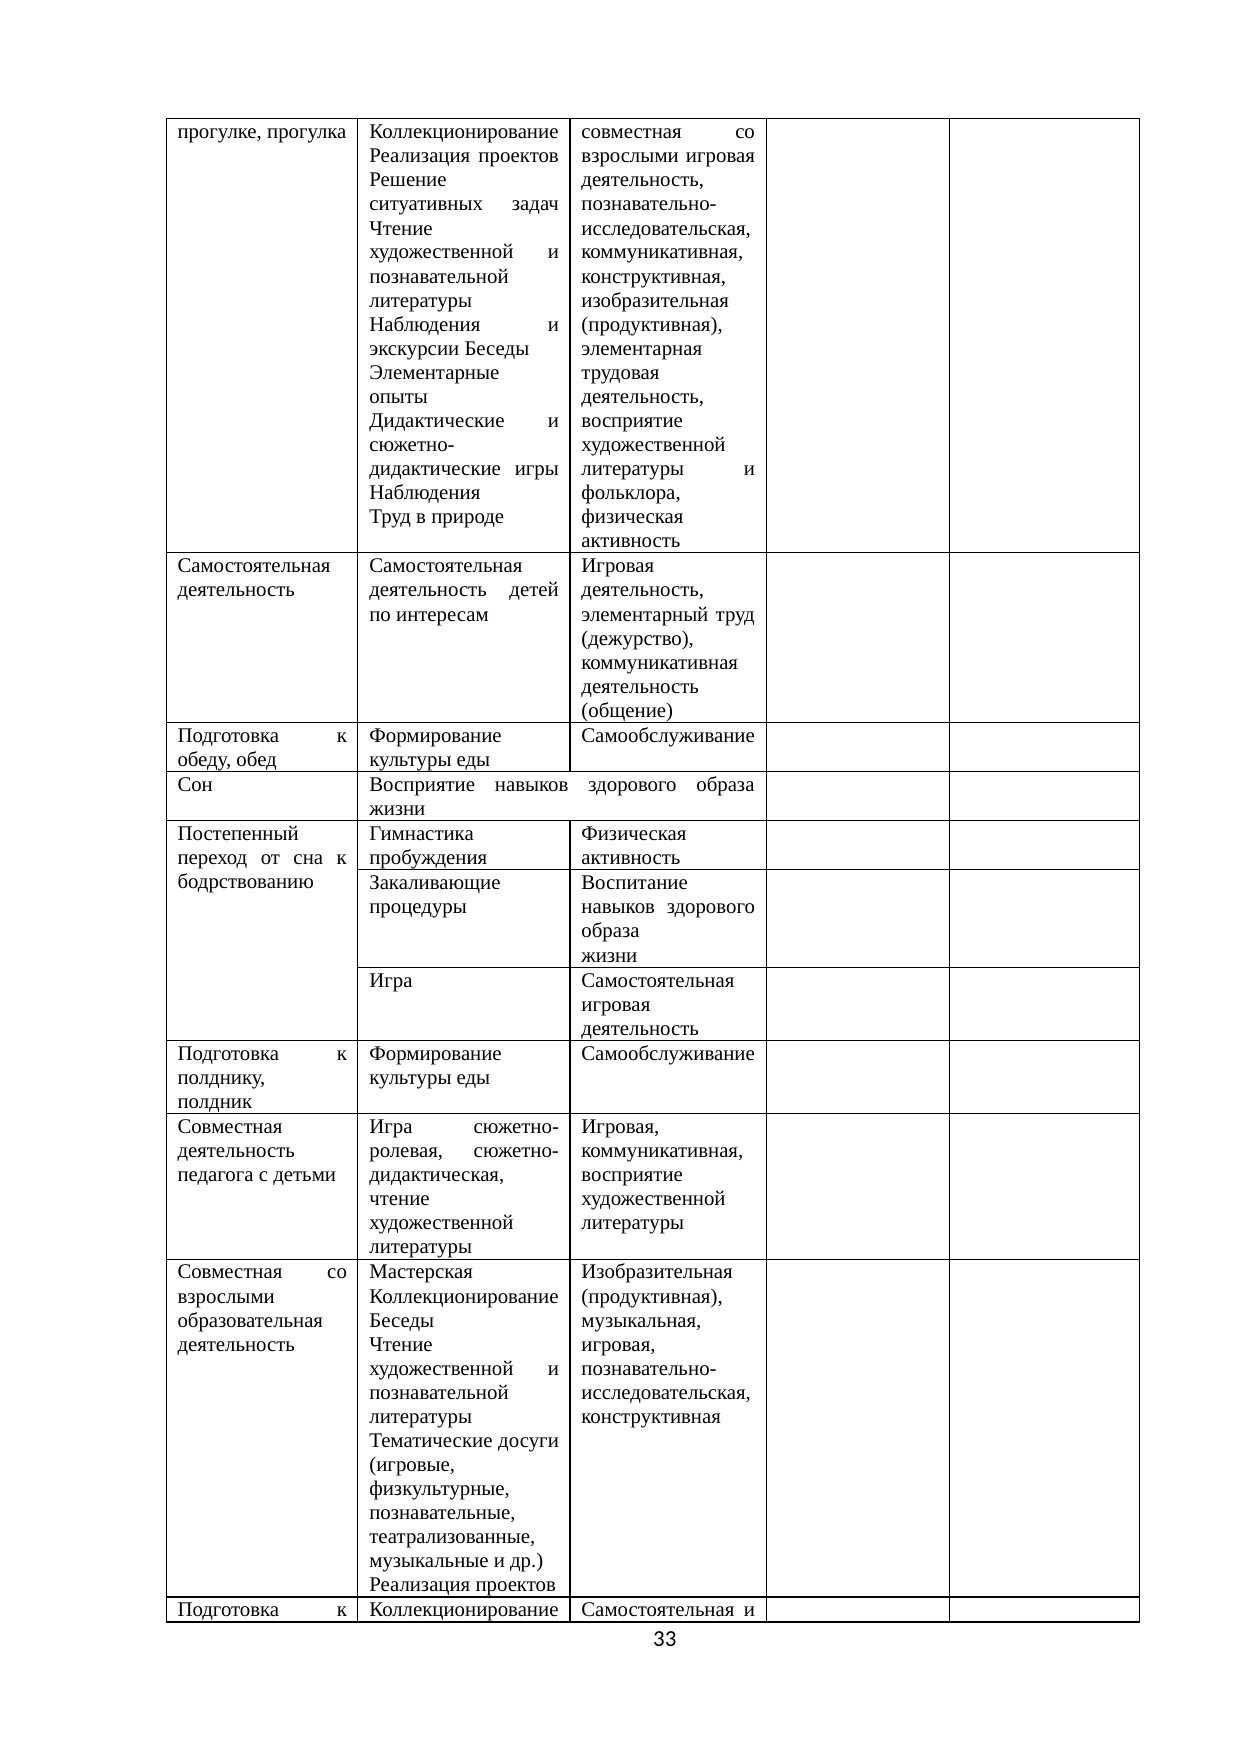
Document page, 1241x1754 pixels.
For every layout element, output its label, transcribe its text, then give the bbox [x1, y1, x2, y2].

table_cell [767, 723, 949, 771]
table_cell Самообслуживание [571, 723, 766, 771]
table_cell [950, 553, 1139, 722]
table_cell Игровая деятельность, элементарный труд (дежурство), коммуникативная деятельность (общение) [571, 553, 766, 722]
table_cell Постепенный переход от сна к бодрствованию [167, 821, 357, 1040]
table_cell [767, 968, 949, 1040]
table_cell Физическая активность [571, 821, 766, 869]
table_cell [167, 119, 357, 552]
table_cell [950, 870, 1139, 967]
table_cell [950, 772, 1139, 820]
table_cell Подготовка к обеду, обед [167, 723, 357, 771]
table_cell Самообслуживание [571, 1041, 766, 1113]
table_cell Подготовка к полднику, полдник [167, 1041, 357, 1113]
table_cell Самостоятельная деятельность [167, 553, 357, 722]
table_cell Игровая, коммуникативная, восприятие художественной литературы [571, 1114, 766, 1258]
table_cell Закаливающие процедуры [358, 870, 569, 967]
table_cell Совместная со взрослыми образовательная деятельность [167, 1260, 357, 1596]
table_cell [950, 1598, 1139, 1621]
table_cell Изобразительная (продуктивная), музыкальная, игровая, познавательно- исследовательская, конструктивная [571, 1260, 766, 1596]
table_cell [571, 1598, 766, 1621]
table_cell Сон [167, 772, 357, 820]
table_cell Воспитание навыков здорового образа жизни [571, 870, 766, 967]
table_cell Игра [358, 968, 569, 1040]
table_cell [767, 870, 949, 967]
table_cell [767, 1260, 949, 1596]
table_cell [950, 119, 1139, 552]
table_cell Игра сюжетно-ролевая, сюжетно- дидактическая, чтение художественной литературы [358, 1114, 569, 1258]
table_cell Мастерская Коллекционирование Беседы Чтение художественной и познавательной литературы Тематические досуги (игровые, физкультурные, познавательные, театрализованные, музыкальные и др.) Реализация проектов [358, 1260, 569, 1596]
table_cell [767, 553, 949, 722]
table_cell Восприятие навыков здорового образа жизни [358, 772, 766, 820]
table_cell [767, 772, 949, 820]
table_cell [358, 1598, 569, 1621]
table_cell [950, 821, 1139, 869]
table_cell [767, 1041, 949, 1113]
table_cell [950, 1114, 1139, 1258]
table_cell [950, 1041, 1139, 1113]
table_cell Формирование культуры еды [358, 1041, 569, 1113]
table_cell [767, 821, 949, 869]
table_cell Формирование культуры еды [358, 723, 569, 771]
table_cell Гимнастика пробуждения [358, 821, 569, 869]
table_cell Самостоятельная игровая деятельность [571, 968, 766, 1040]
table_cell Самостоятельная деятельность детей по интересам [358, 553, 569, 722]
table_cell [767, 1598, 949, 1621]
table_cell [358, 119, 569, 552]
table_cell [950, 723, 1139, 771]
table_cell [950, 968, 1139, 1040]
table_cell [767, 119, 949, 552]
table_cell [950, 1260, 1139, 1596]
table_cell Совместная деятельность педагога с детьми [167, 1114, 357, 1258]
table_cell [167, 1598, 357, 1621]
table_cell [767, 1114, 949, 1258]
